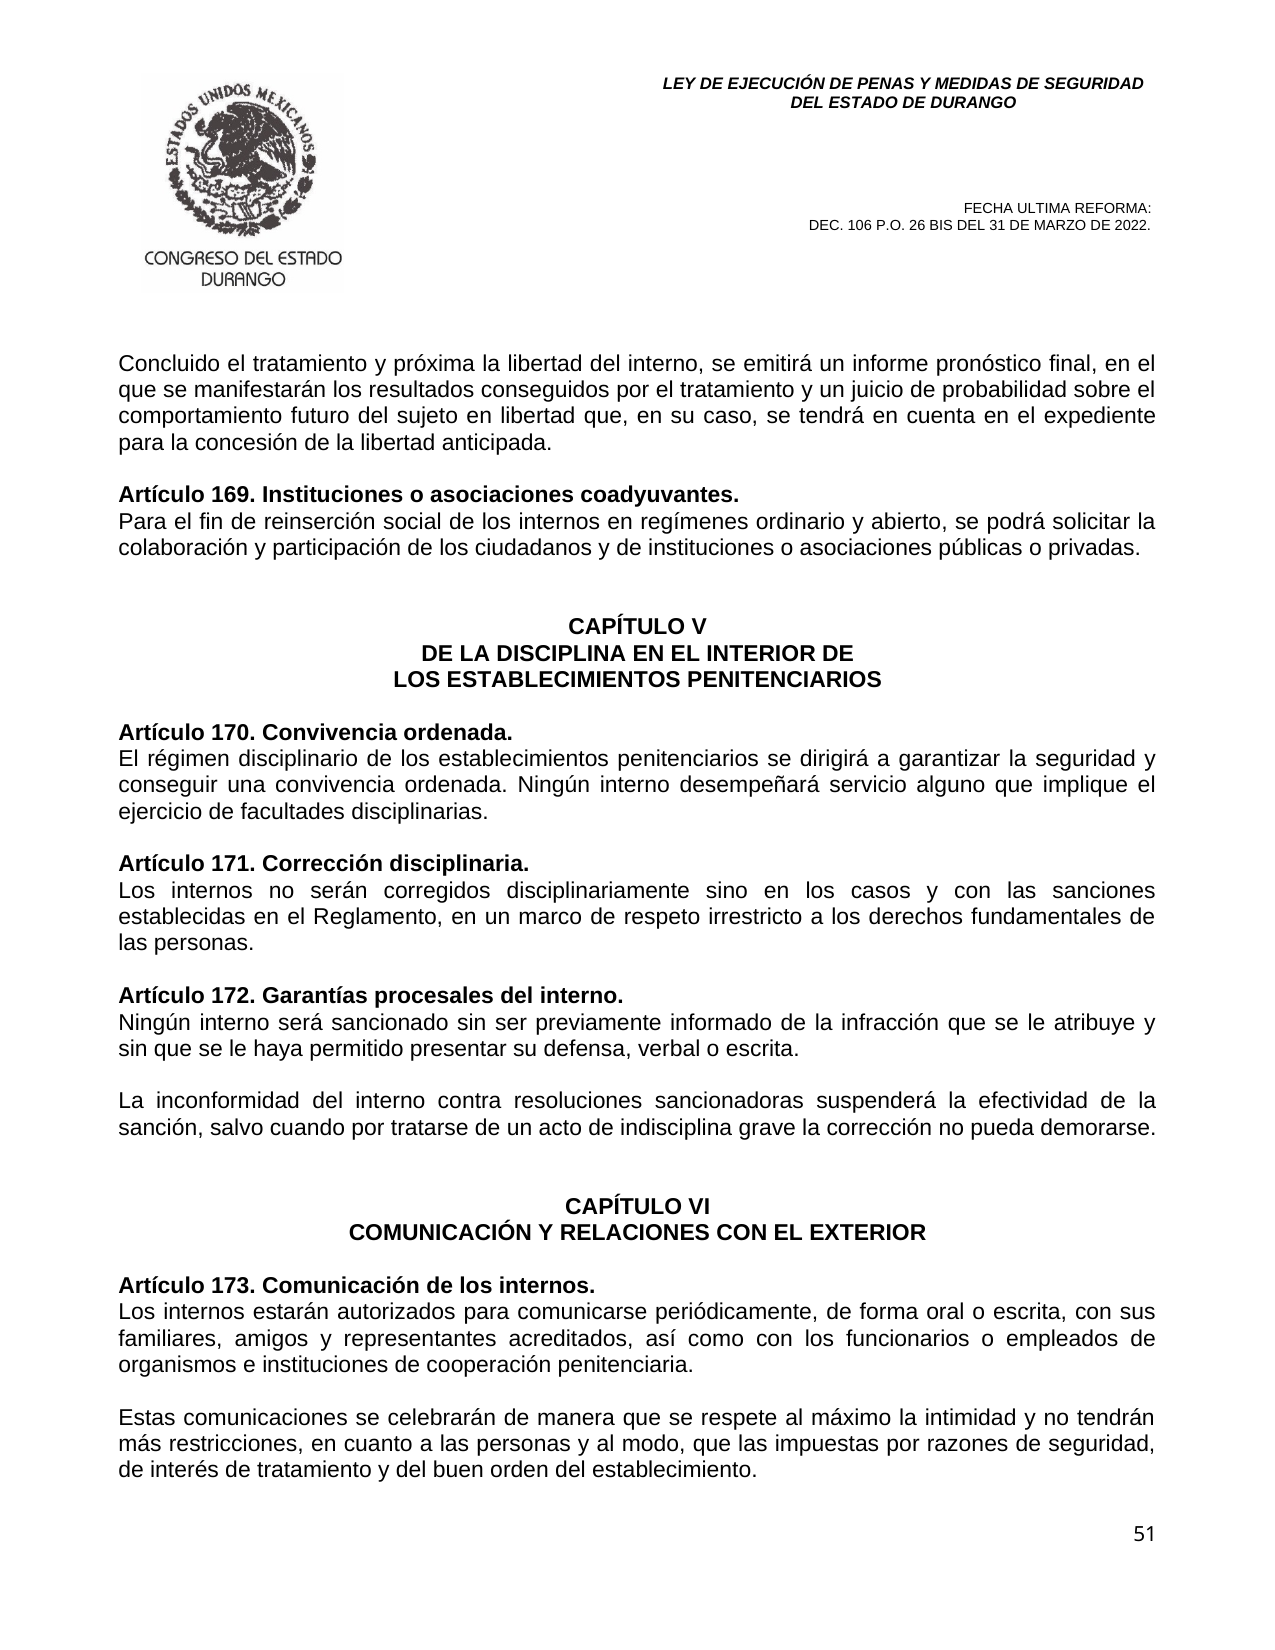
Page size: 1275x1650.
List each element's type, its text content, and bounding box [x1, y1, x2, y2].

text Estas comunicaciones se celebrarán de manera que se respete al máximo la intimidad y no tendrán más restricciones, en cuanto a las personas y al modo, que las impuestas por razones de seguridad, de interés de tratamiento y del buen orden del establecimiento. [118, 1404, 1157, 1483]
text Artículo 173. Comunicación de los internos. [118, 1272, 1157, 1298]
text Para el fin de reinserción social de los internos en regímenes ordinario y abierto, se podrá solicitar la colaboración y participación de los ciudadanos y de instituciones o asociaciones públicas o privadas. [118, 508, 1157, 560]
text LOS ESTABLECIMIENTOS PENITENCIARIOS [118, 666, 1157, 692]
text Artículo 171. Corrección disciplinaria. [118, 850, 1157, 877]
text Los internos no serán corregidos disciplinariamente sino en los casos y con las sanciones establecidas en el Reglamento, en un marco de respeto irrestricto a los derechos fundamentales de las personas. [118, 877, 1157, 956]
text Artículo 172. Garantías procesales del interno. [118, 982, 1157, 1008]
text DE LA DISCIPLINA EN EL INTERIOR DE [118, 639, 1157, 666]
text Los internos estarán autorizados para comunicarse periódicamente, de forma oral o escrita, con sus familiares, amigos y representantes acreditados, así como con los funcionarios o empleados de organismos e instituciones de cooperación penitenciaria. [118, 1298, 1157, 1377]
text COMUNICACIÓN Y RELACIONES CON EL EXTERIOR [118, 1219, 1157, 1246]
text Artículo 170. Convivencia ordenada. [118, 718, 1157, 745]
text Ningún interno será sancionado sin ser previamente informado de la infracción que se le atribuye y sin que se le haya permitido presentar su defensa, verbal o escrita. [118, 1008, 1157, 1061]
text La inconformidad del interno contra resoluciones sancionadoras suspenderá la efectividad de la sanción, salvo cuando por tratarse de un acto de indisciplina grave la corrección no pueda demorarse. [118, 1087, 1157, 1140]
text El régimen disciplinario de los establecimientos penitenciarios se dirigirá a garantizar la seguridad y conseguir una convivencia ordenada. Ningún interno desempeñará servicio alguno que implique el ejercicio de facultades disciplinarias. [118, 745, 1157, 824]
text CAPÍTULO VI [118, 1193, 1157, 1219]
text CAPÍTULO V [118, 613, 1157, 639]
text Concluido el tratamiento y próxima la libertad del interno, se emitirá un informe pronóstico final, en el que se manifestarán los resultados conseguidos por el tratamiento y un juicio de probabilidad sobre el comportamiento futuro del sujeto en libertad que, en su caso, se tendrá en cuenta en el expediente para la concesión de la libertad anticipada. [118, 349, 1157, 455]
picture [140, 73, 344, 293]
text Artículo 169. Instituciones o asociaciones coadyuvantes. [118, 481, 1157, 508]
